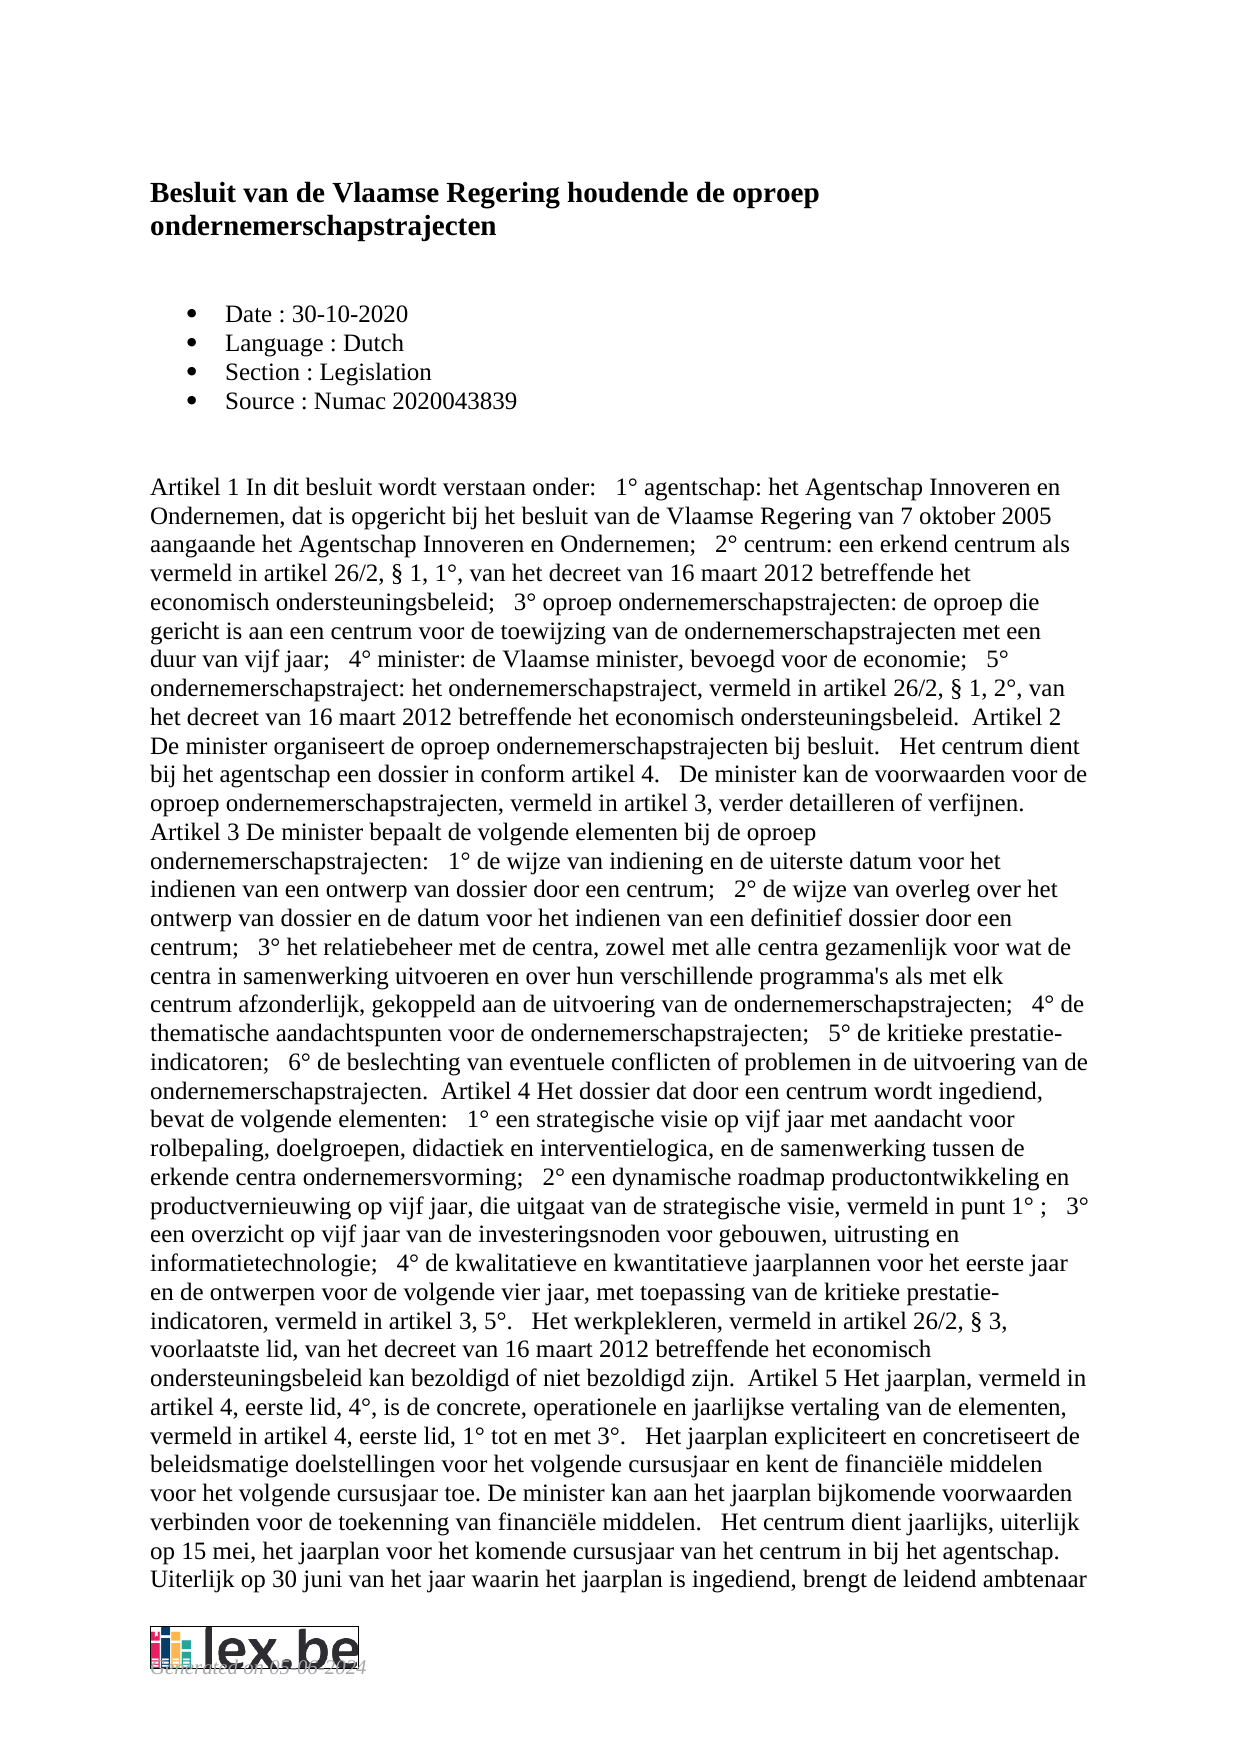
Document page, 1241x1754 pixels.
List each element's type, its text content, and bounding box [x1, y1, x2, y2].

list Source : Numac 2020043839 [187, 386, 1090, 414]
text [150, 472, 1090, 1593]
list Language : Dutch [187, 328, 1090, 357]
list Section : Legislation [187, 357, 1090, 386]
list Date : 30-10-2020 [187, 299, 1090, 328]
subtitle Besluit van de Vlaamse Regering houdende de oproep ondernemerschapstrajecten [150, 175, 1090, 242]
picture [151, 1627, 358, 1668]
